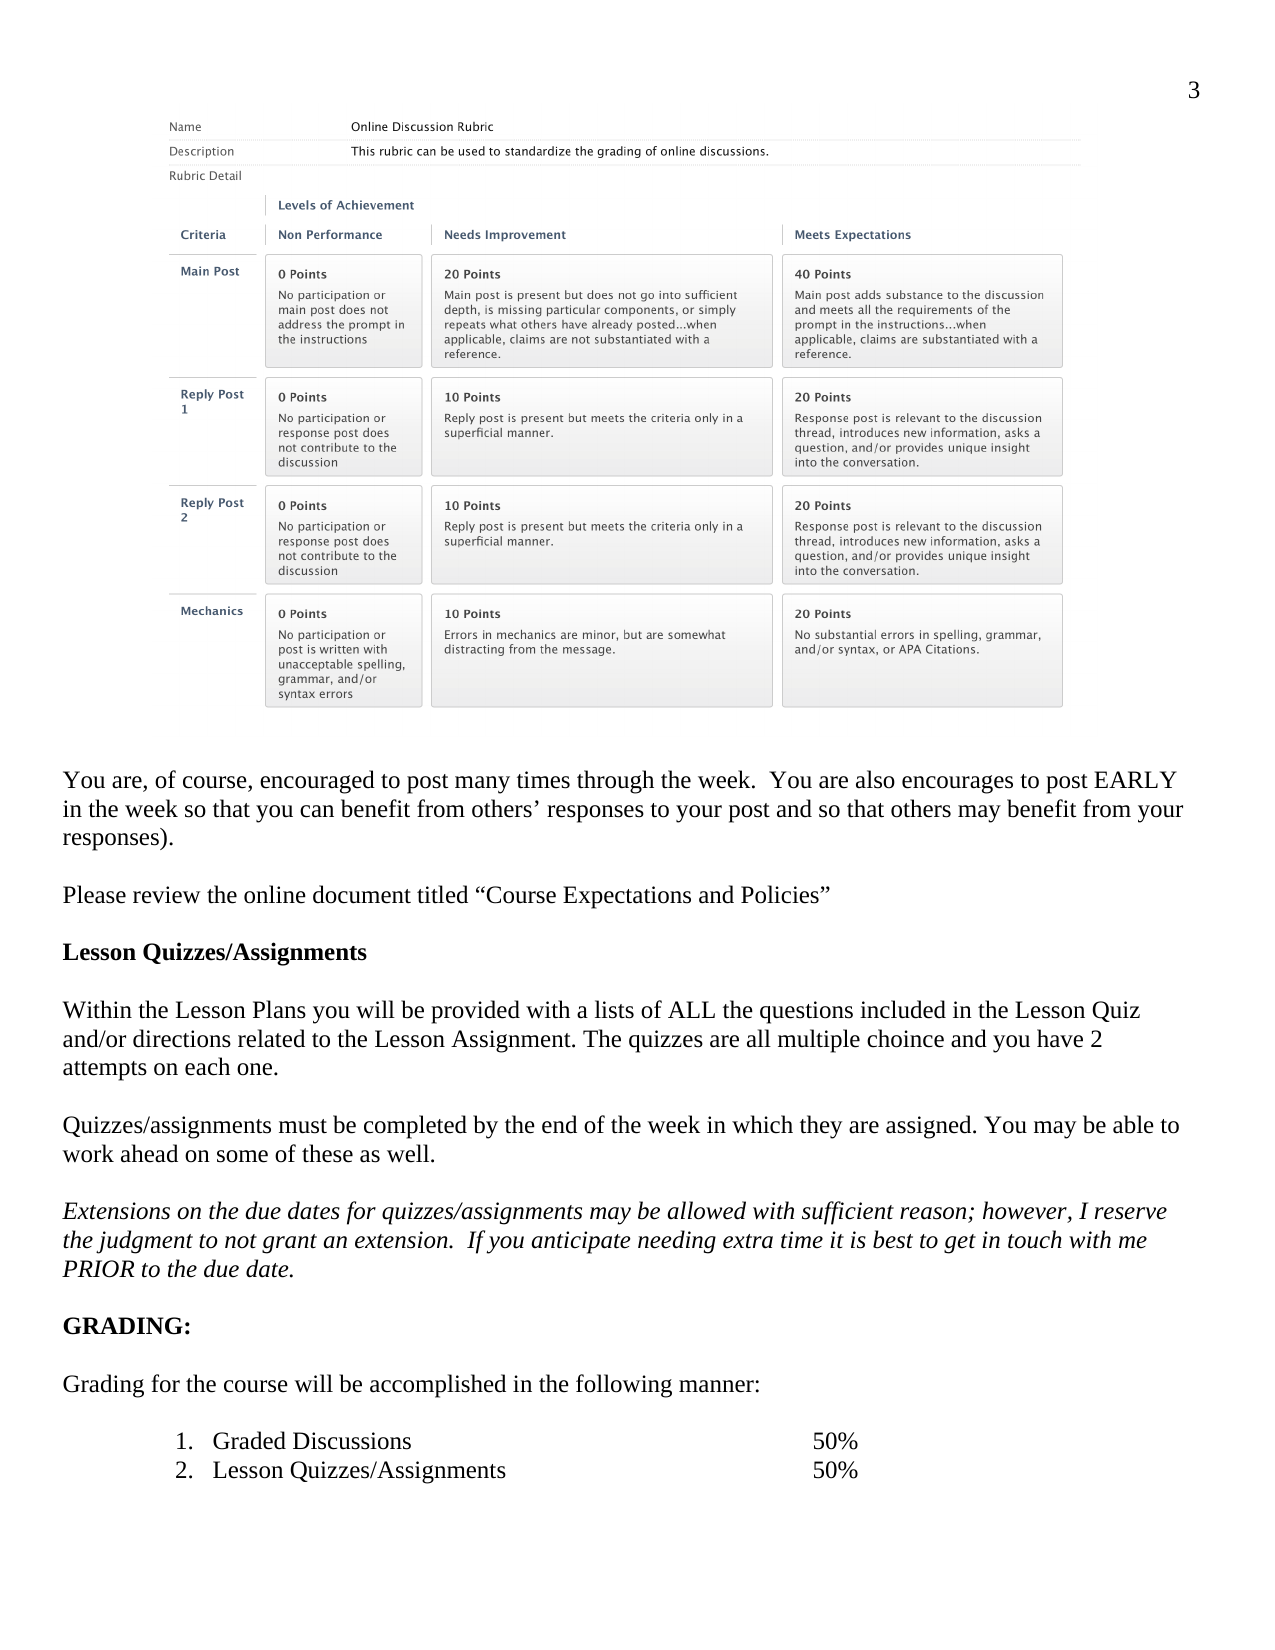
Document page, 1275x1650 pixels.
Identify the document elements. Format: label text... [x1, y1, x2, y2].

picture [152, 103, 1098, 737]
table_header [51, 104, 1198, 1282]
table_cell GRADING: [51, 1283, 1198, 1340]
table_cell Grading for the course will be accomplished in the following manner: Graded Discussions 50% Lesson Quizzes/Assignments 50% [51, 1340, 1198, 1570]
